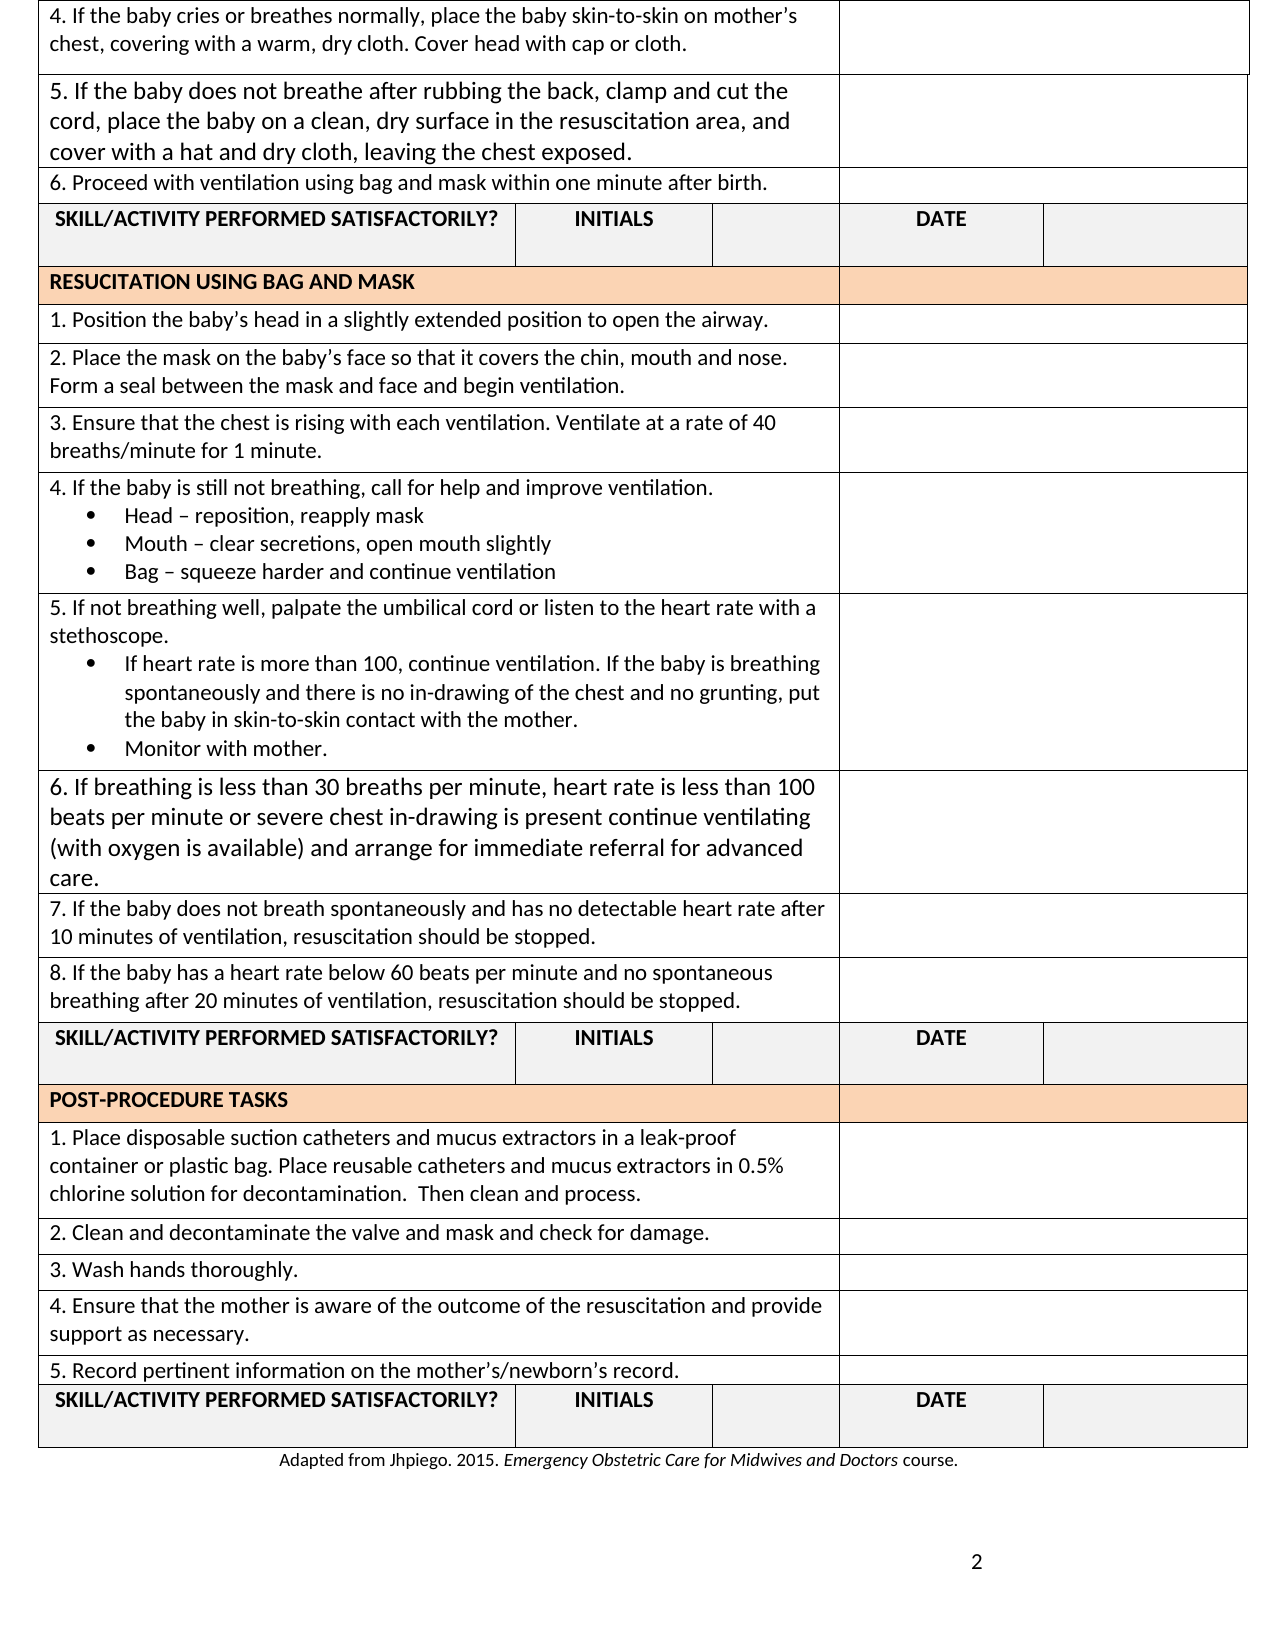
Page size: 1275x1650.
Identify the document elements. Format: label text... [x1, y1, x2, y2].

table_cell 6. If breathing is less than 30 breaths per minute, heart rate is less than 100 beats per minute or severe chest in-drawing is present continue ventilating (with oxygen is available) and arrange for immediate referral for advanced care. [39, 771, 839, 893]
table_cell [840, 305, 1247, 342]
table_cell DATE [840, 1023, 1043, 1084]
table_cell [840, 408, 1247, 472]
table_cell [840, 267, 1247, 304]
table_cell [713, 204, 839, 266]
table_cell POST-PROCEDURE TASKS [39, 1085, 839, 1122]
table_cell [840, 1255, 1247, 1290]
table_cell [840, 1123, 1247, 1217]
table_cell [1044, 1385, 1247, 1447]
table_cell [1044, 204, 1247, 266]
table_cell [840, 1085, 1247, 1122]
table_cell SKILL/ACTIVITY PERFORMED SATISFACTORILY? [39, 204, 515, 266]
table_cell [840, 958, 1247, 1022]
table_cell 4. Ensure that the mother is aware of the outcome of the resuscitation and provide support as necessary. [39, 1291, 839, 1355]
table_cell 4. If the baby is still not breathing, call for help and improve ventilation. Head – reposition, reapply mask Mouth – clear secretions, open mouth slightly Bag – squeeze harder and continue ventilation [39, 473, 839, 592]
table_cell [840, 1356, 1247, 1384]
table_cell RESUCITATION USING BAG AND MASK [39, 267, 839, 304]
table_cell [713, 1385, 839, 1447]
table_cell [840, 168, 1247, 203]
table_cell SKILL/ACTIVITY PERFORMED SATISFACTORILY? [39, 1023, 515, 1084]
table_cell DATE [840, 204, 1043, 266]
table_cell INITIALS [516, 1385, 712, 1447]
table_cell [840, 1219, 1247, 1254]
table_cell 8. If the baby has a heart rate below 60 beats per minute and no spontaneous breathing after 20 minutes of ventilation, resuscitation should be stopped. [39, 958, 839, 1022]
table_cell [840, 894, 1247, 957]
table_cell [840, 1291, 1247, 1355]
table_cell DATE [840, 1385, 1043, 1447]
table_cell 5. If the baby does not breathe after rubbing the back, clamp and cut the cord, place the baby on a clean, dry surface in the resuscitation area, and cover with a hat and dry cloth, leaving the chest exposed. [39, 75, 839, 167]
table_cell 5. If not breathing well, palpate the umbilical cord or listen to the heart rate with a stethoscope. If heart rate is more than 100, continue ventilation. If the baby is breathing spontaneously and there is no in-drawing of the chest and no grunting, put the baby in skin-to-skin contact with the mother. Monitor with mother. [39, 594, 839, 769]
table_cell INITIALS [516, 204, 712, 266]
table_cell INITIALS [516, 1023, 712, 1084]
table_cell [840, 594, 1247, 769]
table_cell [840, 344, 1247, 407]
table_cell 5. Record pertinent information on the mother’s/newborn’s record. [39, 1356, 839, 1384]
table_cell 3. Ensure that the chest is rising with each ventilation. Ventilate at a rate of 40 breaths/minute for 1 minute. [39, 408, 839, 472]
table_cell [1044, 1023, 1247, 1084]
table_cell 3. Wash hands thoroughly. [39, 1255, 839, 1290]
table_cell [840, 75, 1247, 167]
table_cell [840, 473, 1247, 592]
table_cell 2. Clean and decontaminate the valve and mask and check for damage. [39, 1219, 839, 1254]
table_cell SKILL/ACTIVITY PERFORMED SATISFACTORILY? [39, 1385, 515, 1447]
table_cell 1. Place disposable suction catheters and mucus extractors in a leak-proof container or plastic bag. Place reusable catheters and mucus extractors in 0.5% chlorine solution for decontamination. Then clean and process. [39, 1123, 839, 1217]
table_cell 6. Proceed with ventilation using bag and mask within one minute after birth. [39, 168, 839, 203]
table_cell 2. Place the mask on the baby’s face so that it covers the chin, mouth and nose. Form a seal between the mask and face and begin ventilation. [39, 344, 839, 407]
table_cell 7. If the baby does not breath spontaneously and has no detectable heart rate after 10 minutes of ventilation, resuscitation should be stopped. [39, 894, 839, 957]
table_cell [840, 771, 1247, 893]
text Adapted from Jhpiego. 2015. Emergency Obstetric Care for Midwives and Doctors course. [37, 1448, 1200, 1471]
table_cell [840, 1, 1249, 74]
table_cell 4. If the baby cries or breathes normally, place the baby skin-to-skin on mother’s chest, covering with a warm, dry cloth. Cover head with cap or cloth. [39, 1, 839, 74]
table_cell 1. Position the baby’s head in a slightly extended position to open the airway. [39, 305, 839, 342]
table_cell [713, 1023, 839, 1084]
